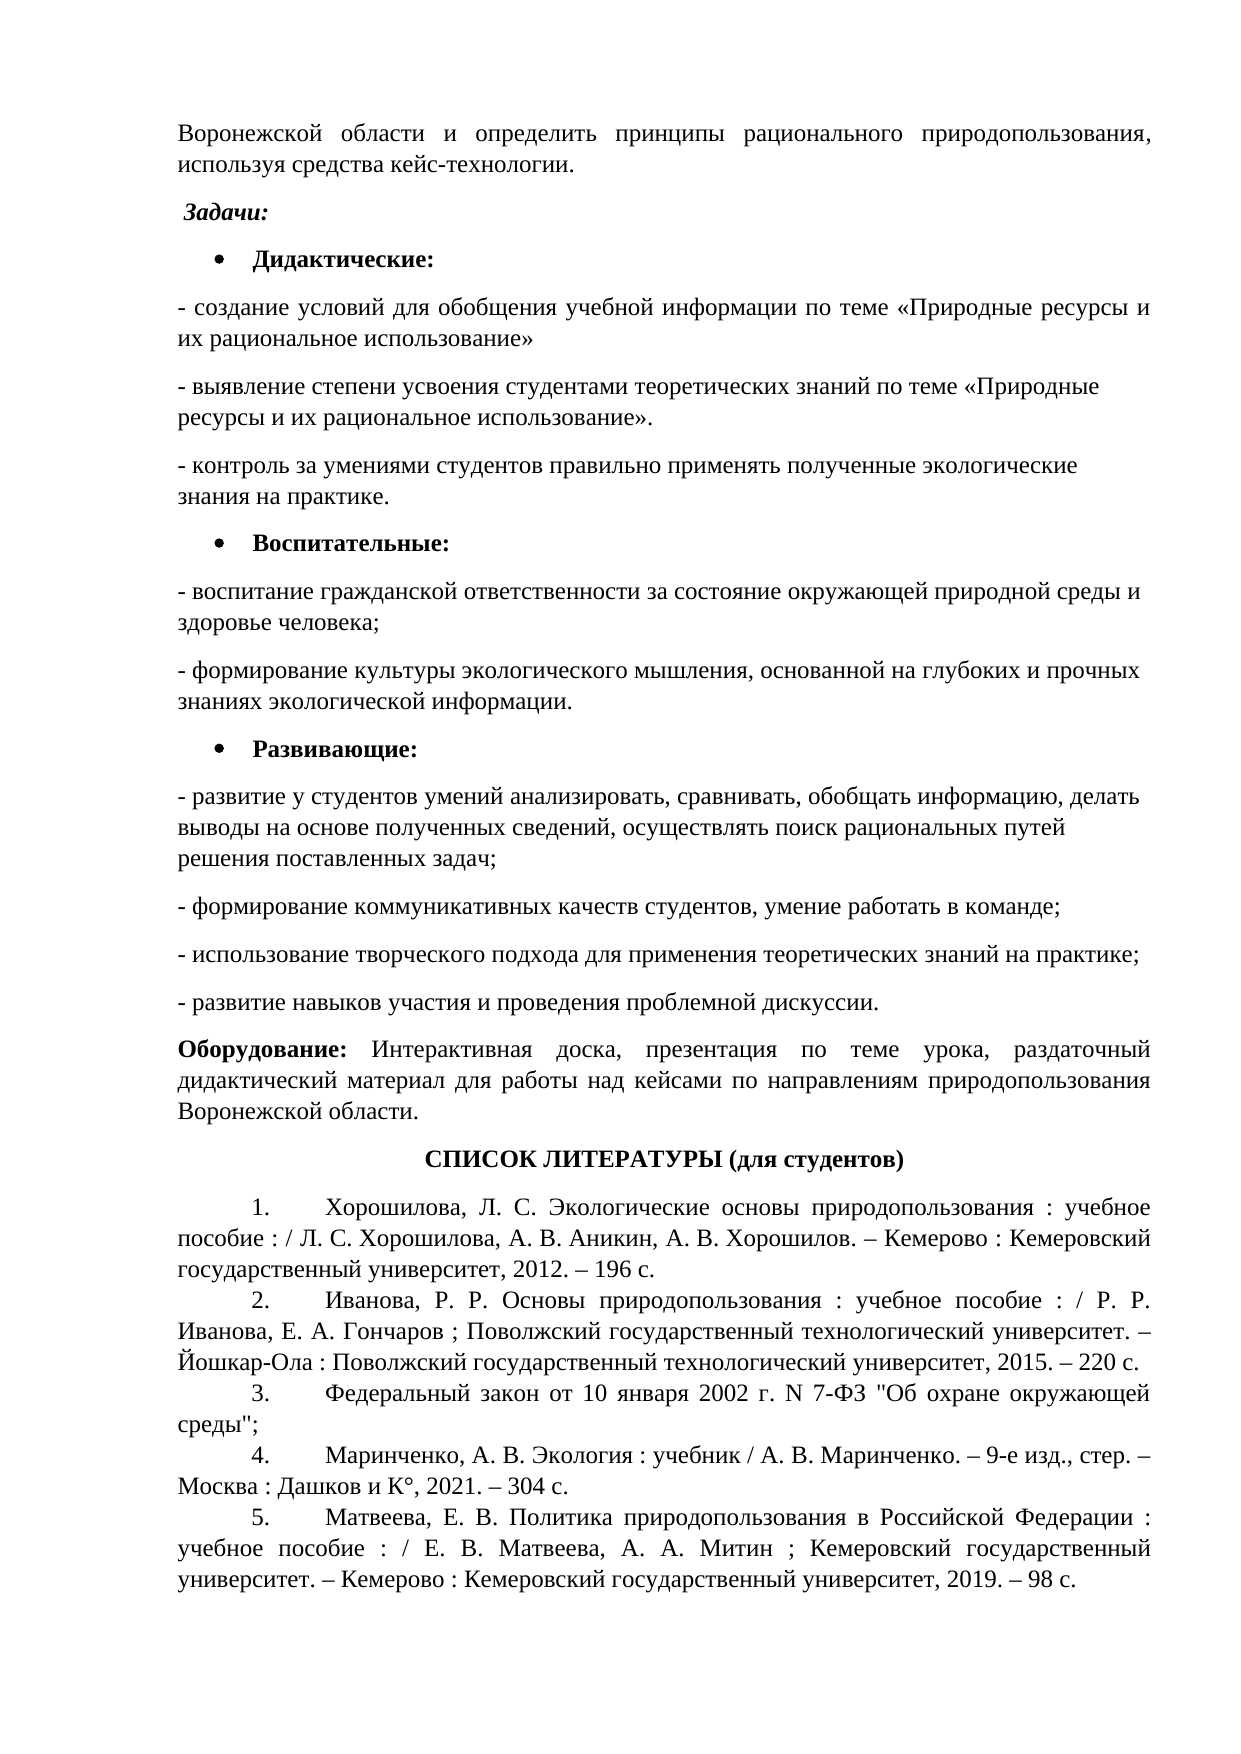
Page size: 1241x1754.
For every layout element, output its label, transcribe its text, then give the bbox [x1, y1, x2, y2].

list Хорошилова, Л. С. Экологические основы природопользования : учебное пособие : / Л. С. Хорошилова, А. В. Аникин, А. В. Хорошилов. – Кемерово : Кемеровский государственный университет, 2012. – 196 с. [177, 1192, 1152, 1283]
list Маринченко, А. В. Экология : учебник / А. В. Маринченко. – 9-е изд., стер. – Москва : Дашков и К°, 2021. – 304 с. [177, 1440, 1152, 1500]
text - создание условий для обобщения учебной информации по теме «Природные ресурсы и их рациональное использование» [177, 292, 1152, 352]
text - использование творческого подхода для применения теоретических знаний на практике; [177, 939, 1152, 968]
text - формирование коммуникативных качеств студентов, умение работать в команде; [177, 891, 1152, 920]
list Дидактические: [215, 244, 1152, 273]
list Воспитательные: [215, 528, 1152, 557]
text - развитие у студентов умений анализировать, сравнивать, обобщать информацию, делать выводы на основе полученных сведений, осуществлять поиск рациональных путей решения поставленных задач; [177, 781, 1152, 872]
list Развивающие: [215, 734, 1152, 762]
list Иванова, Р. Р. Основы природопользования : учебное пособие : / Р. Р. Иванова, Е. А. Гончаров ; Поволжский государственный технологический университет. – Йошкар-Ола : Поволжский государственный технологический университет, 2015. – 220 с. [177, 1285, 1152, 1376]
text - выявление степени усвоения студентами теоретических знаний по теме «Природные ресурсы и их рациональное использование». [177, 371, 1152, 431]
list Федеральный закон от 10 января 2002 г. N 7-ФЗ "Об охране окружающей среды"; [177, 1378, 1152, 1438]
text Оборудование: Интерактивная доска, презентация по теме урока, раздаточный дидактический материал для работы над кейсами по направлениям природопользования Воронежской области. [177, 1034, 1152, 1125]
text СПИСОК ЛИТЕРАТУРЫ (для студентов) [177, 1144, 1152, 1173]
text - контроль за умениями студентов правильно применять полученные экологические знания на практике. [177, 450, 1152, 509]
text - развитие навыков участия и проведения проблемной дискуссии. [177, 987, 1152, 1015]
list Матвеева, Е. В. Политика природопользования в Российской Федерации : учебное пособие : / Е. В. Матвеева, А. А. Митин ; Кемеровский государственный университет. – Кемерово : Кемеровский государственный университет, 2019. – 98 с. [177, 1502, 1152, 1593]
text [177, 118, 1152, 178]
text Задачи: [177, 197, 1152, 226]
text - формирование культуры экологического мышления, основанной на глубоких и прочных знаниях экологической информации. [177, 655, 1152, 715]
text - воспитание гражданской ответственности за состояние окружающей природной среды и здоровье человека; [177, 576, 1152, 636]
